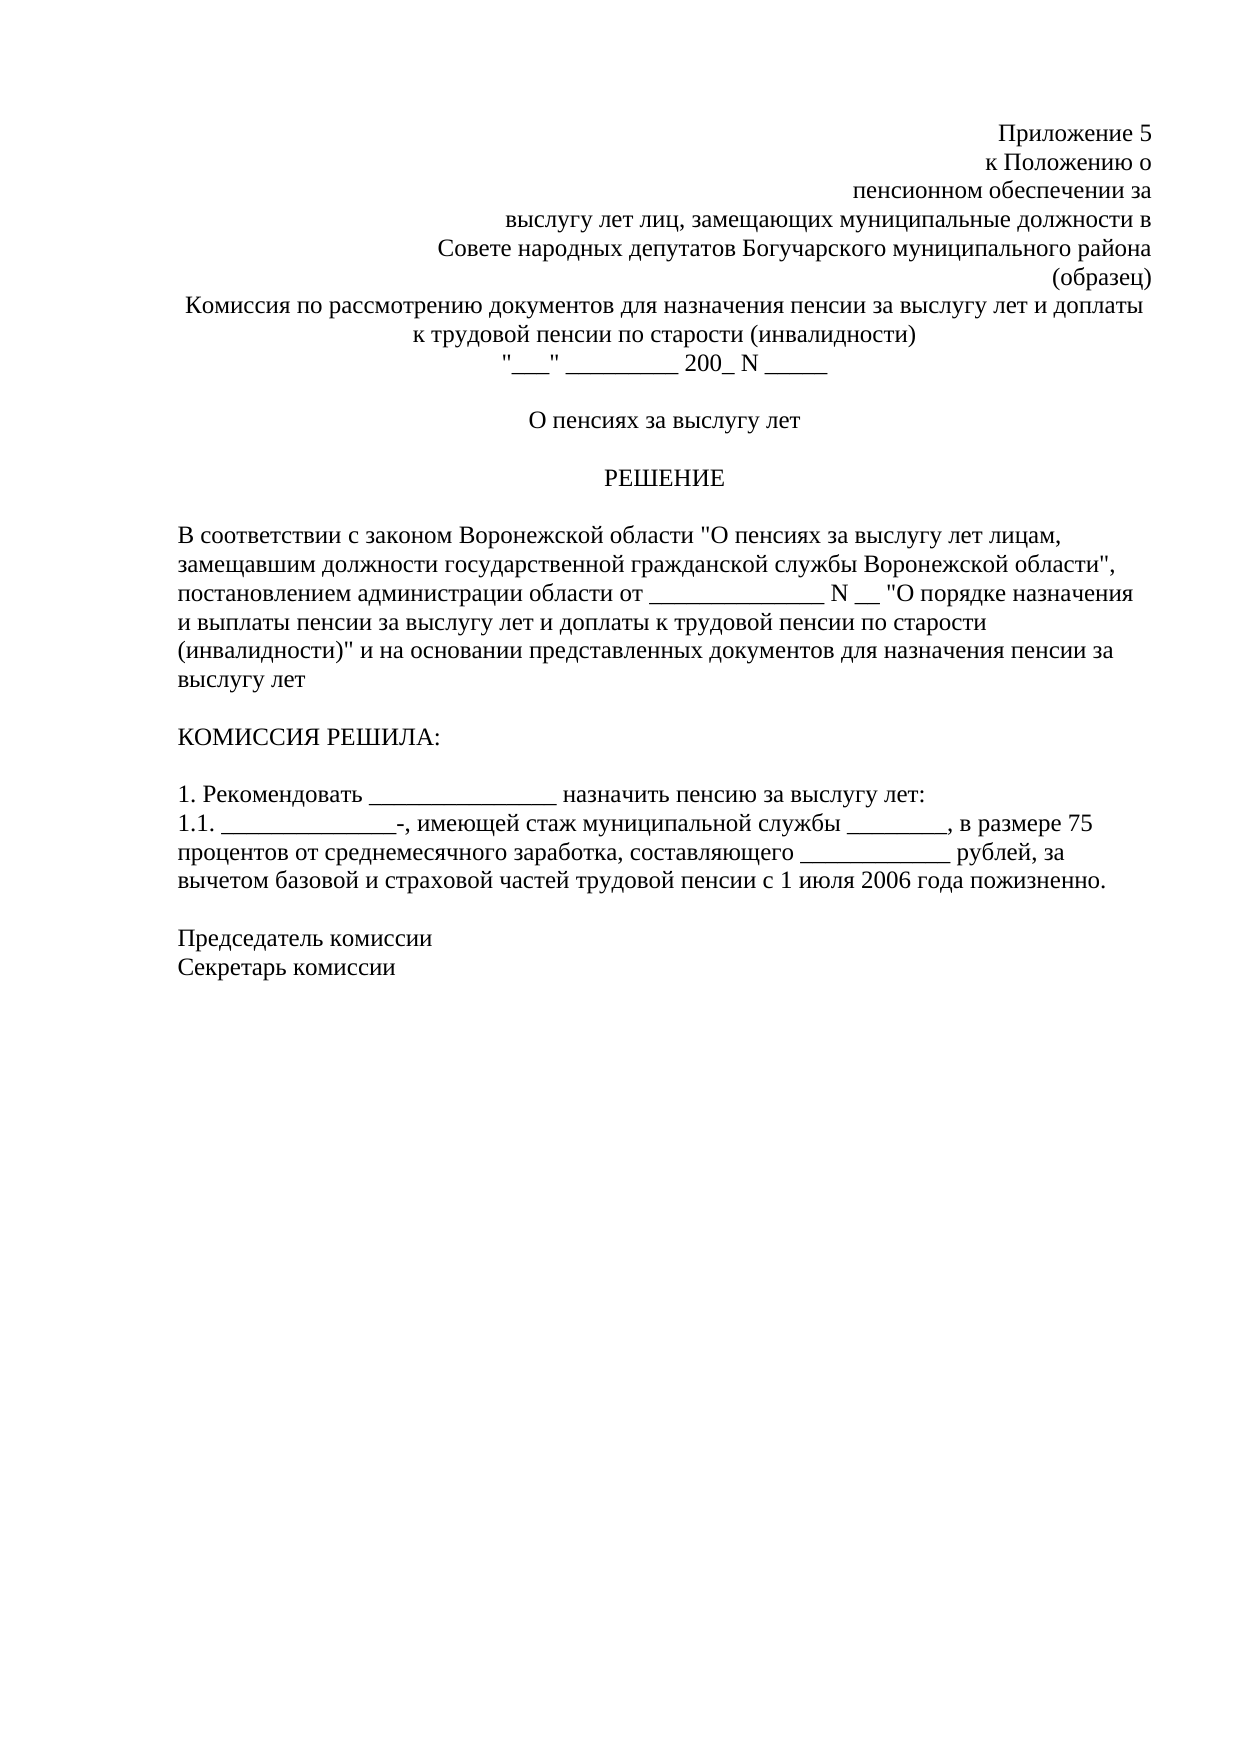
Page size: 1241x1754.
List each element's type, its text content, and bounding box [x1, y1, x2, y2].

text Приложение 5 [177, 118, 1152, 147]
text 1. Рекомендовать _______________ назначить пенсию за выслугу лет: [177, 779, 1152, 808]
text КОМИССИЯ РЕШИЛА: [177, 722, 1152, 751]
text РЕШЕНИЕ [177, 463, 1152, 492]
text О пенсиях за выслугу лет [177, 406, 1152, 434]
text Секретарь комиссии [177, 952, 1152, 981]
text 1.1. ______________-, имеющей стаж муниципальной службы ________, в размере 75 процентов от среднемесячного заработка, составляющего ____________ рублей, за вычетом базовой и страховой частей трудовой пенсии с 1 июля 2006 года пожизненно. [177, 808, 1152, 894]
text В соответствии с законом Воронежской области "О пенсиях за выслугу лет лицам, замещавшим должности государственной гражданской службы Воронежской области", постановлением администрации области от ______________ N __ "О порядке назначения и выплаты пенсии за выслугу лет и доплаты к трудовой пенсии по старости (инвалидности)" и на основании представленных документов для назначения пенсии за выслугу лет [177, 521, 1152, 693]
text выслугу лет лиц, замещающих муниципальные должности в [177, 204, 1152, 233]
text (образец) [177, 262, 1152, 291]
text к Положению о [177, 147, 1152, 176]
text "___" _________ 200_ N _____ [177, 348, 1152, 377]
text Комиссия по рассмотрению документов для назначения пенсии за выслугу лет и доплаты к трудовой пенсии по старости (инвалидности) [177, 291, 1152, 348]
text Совете народных депутатов Богучарского муниципального района [177, 233, 1152, 262]
text пенсионном обеспечении за [177, 176, 1152, 204]
text Председатель комиссии [177, 923, 1152, 952]
